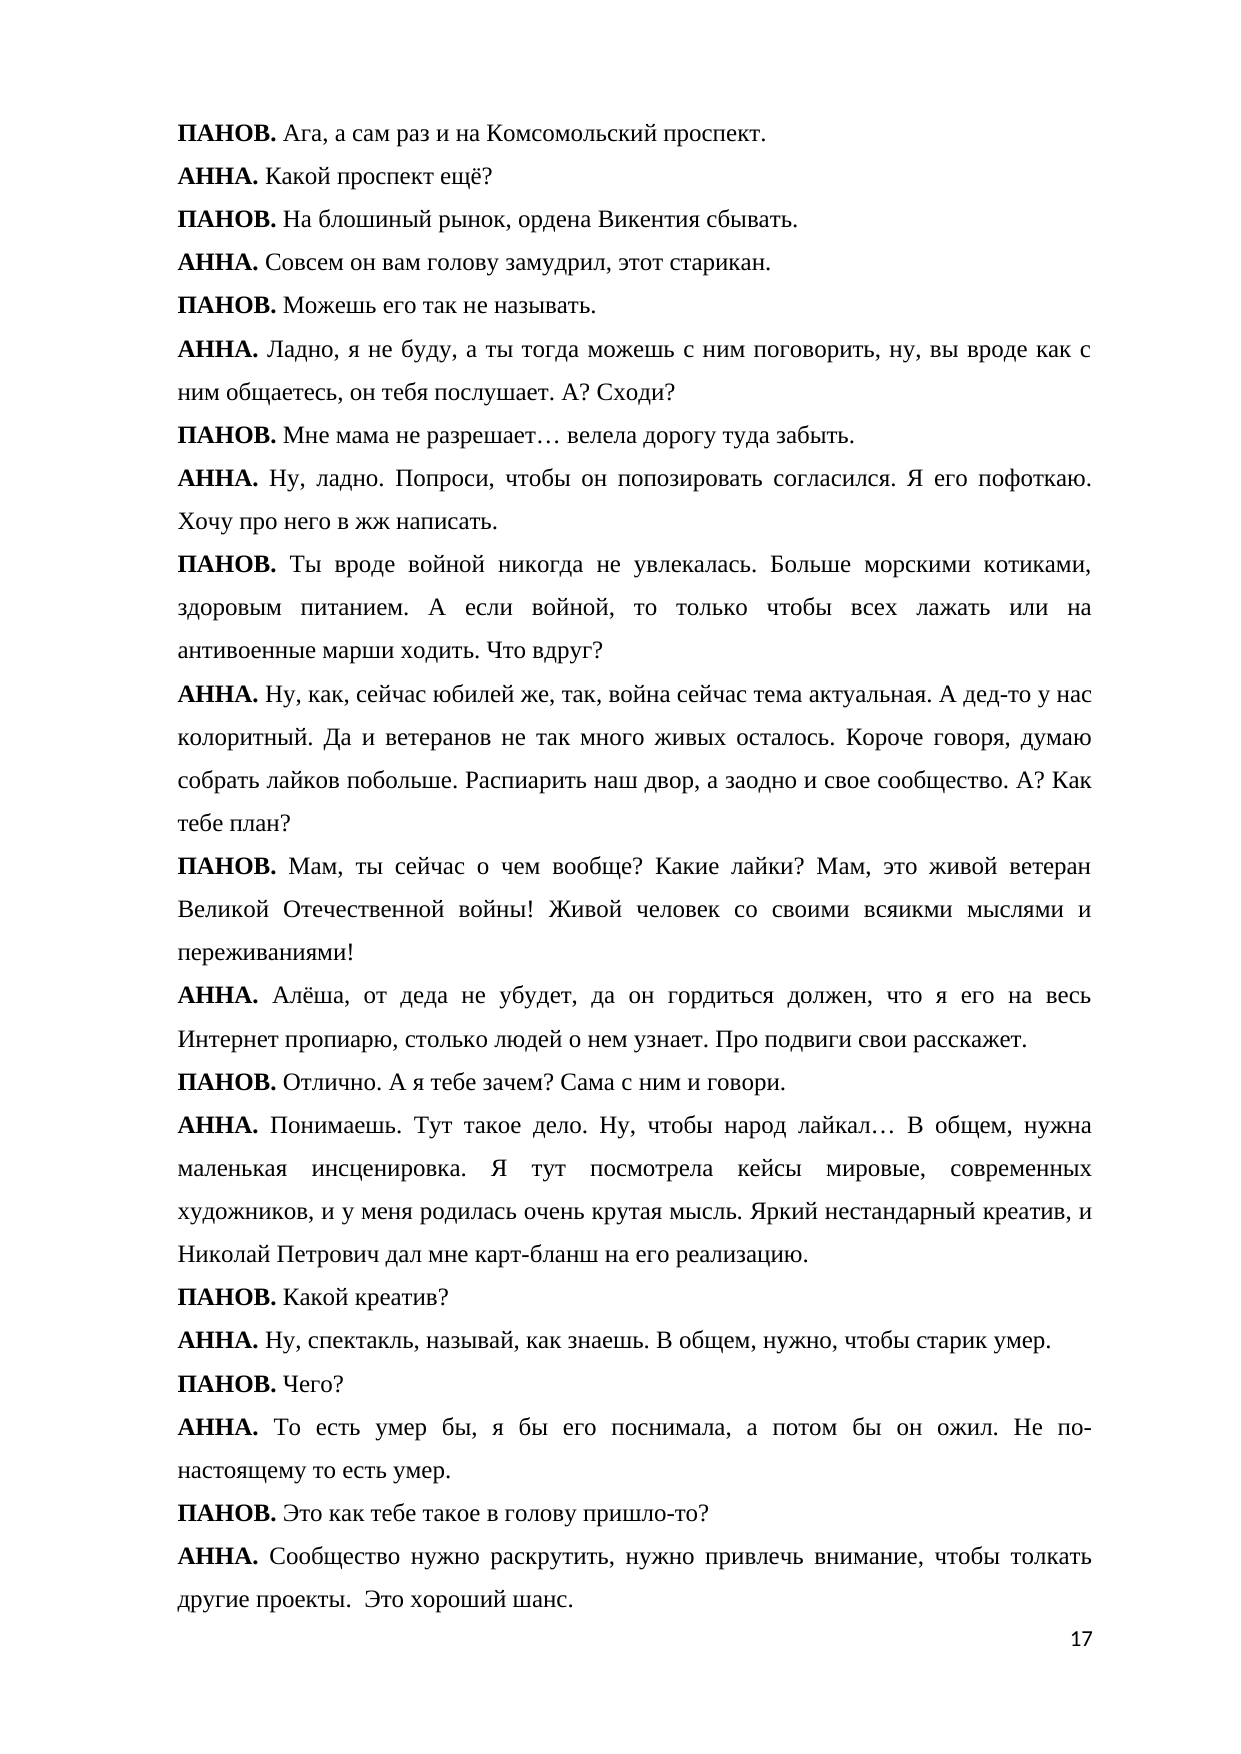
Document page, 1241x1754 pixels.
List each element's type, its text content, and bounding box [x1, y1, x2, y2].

text ПАНОВ. Отлично. А я тебе зачем? Сама с ним и говори. [177, 1067, 1093, 1096]
text АННА. То есть умер бы, я бы его поснимала, а потом бы он ожил. Не по-настоящему то есть умер. [177, 1412, 1093, 1484]
text АННА. Сообщество нужно раскрутить, нужно привлечь внимание, чтобы толкать другие проекты. Это хороший шанс. [177, 1541, 1093, 1613]
text ПАНОВ. Ты вроде войной никогда не увлекалась. Больше морскими котиками, здоровым питанием. А если войной, то только чтобы всех лажать или на антивоенные марши ходить. Что вдруг? [177, 549, 1093, 664]
text АННА. Какой проспект ещё? [177, 161, 1093, 190]
text ПАНОВ. На блошиный рынок, ордена Викентия сбывать. [177, 204, 1093, 233]
text АННА. Ну, спектакль, называй, как знаешь. В общем, нужно, чтобы старик умер. [177, 1326, 1093, 1354]
text АННА. Ну, как, сейчас юбилей же, так, война сейчас тема актуальная. А дед-то у нас колоритный. Да и ветеранов не так много живых осталось. Короче говоря, думаю собрать лайков побольше. Распиарить наш двор, а заодно и свое сообщество. А? Как тебе план? [177, 679, 1093, 837]
text ПАНОВ. Можешь его так не называть. [177, 291, 1093, 319]
text ПАНОВ. Ага, а сам раз и на Комсомольский проспект. [177, 118, 1093, 147]
text ПАНОВ. Мам, ты сейчас о чем вообще? Какие лайки? Мам, это живой ветеран Великой Отечественной войны! Живой человек со своими всяикми мыслями и переживаниями! [177, 851, 1093, 966]
text АННА. Алёша, от деда не убудет, да он гордиться должен, что я его на весь Интернет пропиарю, столько людей о нем узнает. Про подвиги свои расскажет. [177, 981, 1093, 1052]
text АННА. Ну, ладно. Попроси, чтобы он попозировать согласился. Я его пофоткаю. Хочу про него в жж написать. [177, 463, 1093, 535]
text АННА. Совсем он вам голову замудрил, этот старикан. [177, 247, 1093, 276]
text АННА. Понимаешь. Тут такое дело. Ну, чтобы народ лайкал… В общем, нужна маленькая инсценировка. Я тут посмотрела кейсы мировые, современных художников, и у меня родилась очень крутая мысль. Яркий нестандарный креатив, и Николай Петрович дал мне карт-бланш на его реализацию. [177, 1110, 1093, 1268]
text ПАНОВ. Какой креатив? [177, 1282, 1093, 1311]
text ПАНОВ. Чего? [177, 1369, 1093, 1397]
text ПАНОВ. Мне мама не разрешает… велела дорогу туда забыть. [177, 420, 1093, 449]
text АННА. Ладно, я не буду, а ты тогда можешь с ним поговорить, ну, вы вроде как с ним общаетесь, он тебя послушает. А? Сходи? [177, 334, 1093, 406]
text ПАНОВ. Это как тебе такое в голову пришло-то? [177, 1498, 1093, 1527]
